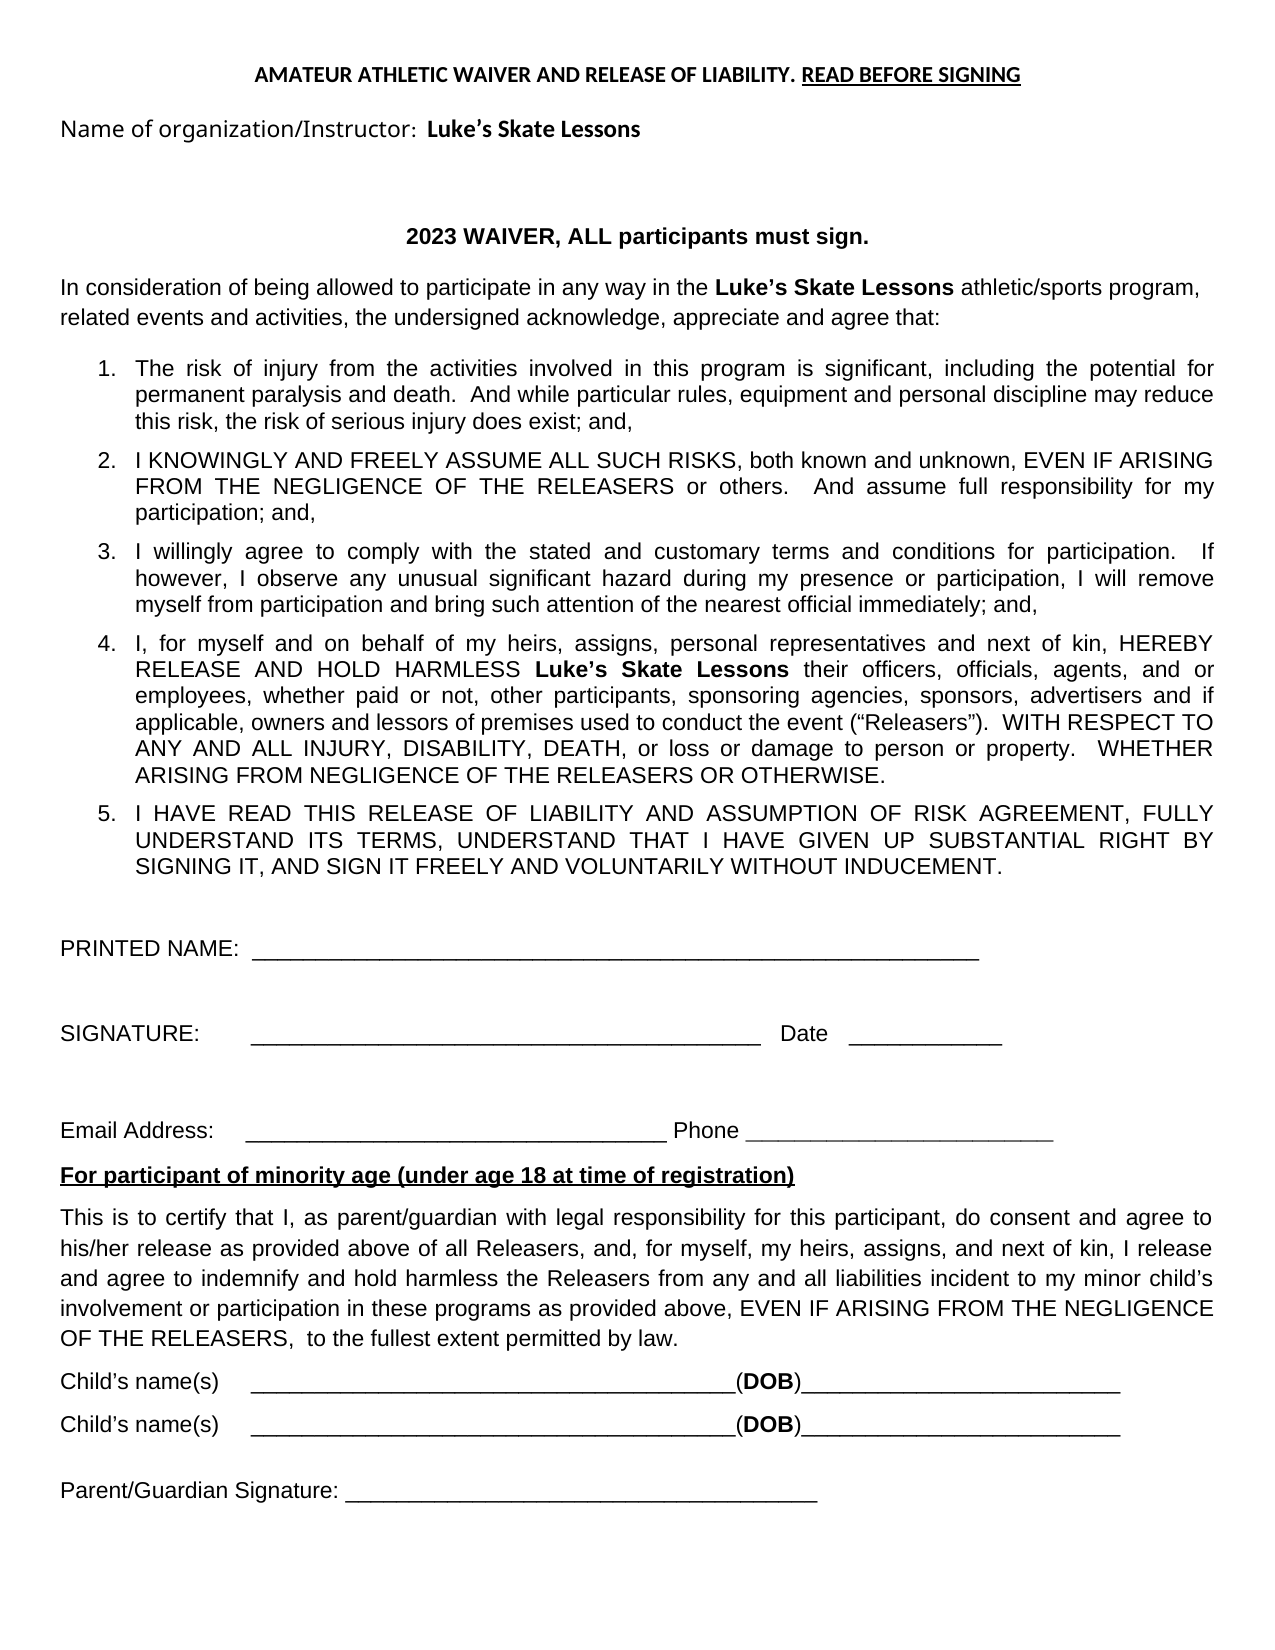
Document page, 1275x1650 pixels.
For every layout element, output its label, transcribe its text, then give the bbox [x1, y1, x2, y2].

list I HAVE READ THIS RELEASE OF LIABILITY AND ASSUMPTION OF RISK AGREEMENT, FULLY UNDERSTAND ITS TERMS, UNDERSTAND THAT I HAVE GIVEN UP SUBSTANTIAL RIGHT BY SIGNING IT, AND SIGN IT FREELY AND VOLUNTARILY WITHOUT INDUCEMENT. [97, 800, 1215, 879]
text Name of organization/Instructor: Luke’s Skate Lessons [60, 113, 1215, 144]
text AMATEUR ATHLETIC WAIVER AND RELEASE OF LIABILITY. READ BEFORE SIGNING [60, 60, 1215, 88]
text PRINTED NAME: _________________________________________________________ [60, 935, 1215, 961]
text This is to certify that I, as parent/guardian with legal responsibility for this participant, do consent and agree to his/her release as provided above of all Releasers, and, for myself, my heirs, assigns, and next of kin, I release and agree to indemnify and hold harmless the Releasers from any and all liabilities incident to my minor child’s involvement or participation in these programs as provided above, EVEN IF ARISING FROM THE NEGLIGENCE OF THE RELEASERS, to the fullest extent permitted by law. [60, 1204, 1215, 1352]
list I, for myself and on behalf of my heirs, assigns, personal representatives and next of kin, HEREBY RELEASE AND HOLD HARMLESS Luke’s Skate Lessons their officers, officials, agents, and or employees, whether paid or not, other participants, sponsoring agencies, sponsors, advertisers and if applicable, owners and lessors of premises used to conduct the event (“Releasers”). WITH RESPECT TO ANY AND ALL INJURY, DISABILITY, DEATH, or loss or damage to person or property. WHETHER ARISING FROM NEGLIGENCE OF THE RELEASERS OR OTHERWISE. [97, 630, 1215, 788]
text Child’s name(s) ______________________________________(DOB)_________________________ [60, 1368, 1215, 1394]
text Email Address: _________________________________ Phone ___________________ [60, 1111, 1215, 1144]
text Parent/Guardian Signature: _____________________________________ [60, 1477, 1215, 1503]
list The risk of injury from the activities involved in this program is significant, including the potential for permanent paralysis and death. And while particular rules, equipment and personal discipline may reduce this risk, the risk of serious injury does exist; and, [97, 355, 1215, 434]
text For participant of minority age (under age 18 at time of registration) [60, 1162, 1215, 1188]
text 2023 WAIVER, ALL participants must sign. [60, 223, 1215, 249]
list I willingly agree to comply with the stated and customary terms and conditions for participation. If however, I observe any unusual significant hazard during my presence or participation, I will remove myself from participation and bring such attention of the nearest official immediately; and, [97, 538, 1215, 617]
text SIGNATURE: ________________________________________ Date ____________ [60, 1020, 1215, 1046]
list I KNOWINGLY AND FREELY ASSUME ALL SUCH RISKS, both known and unknown, EVEN IF ARISING FROM THE NEGLIGENCE OF THE RELEASERS or others. And assume full responsibility for my participation; and, [97, 447, 1215, 526]
text In consideration of being allowed to participate in any way in the Luke’s Skate Lessons athletic/sports program, related events and activities, the undersigned acknowledge, appreciate and agree that: [60, 274, 1215, 330]
text Child’s name(s) ______________________________________(DOB)_________________________ [60, 1411, 1215, 1437]
